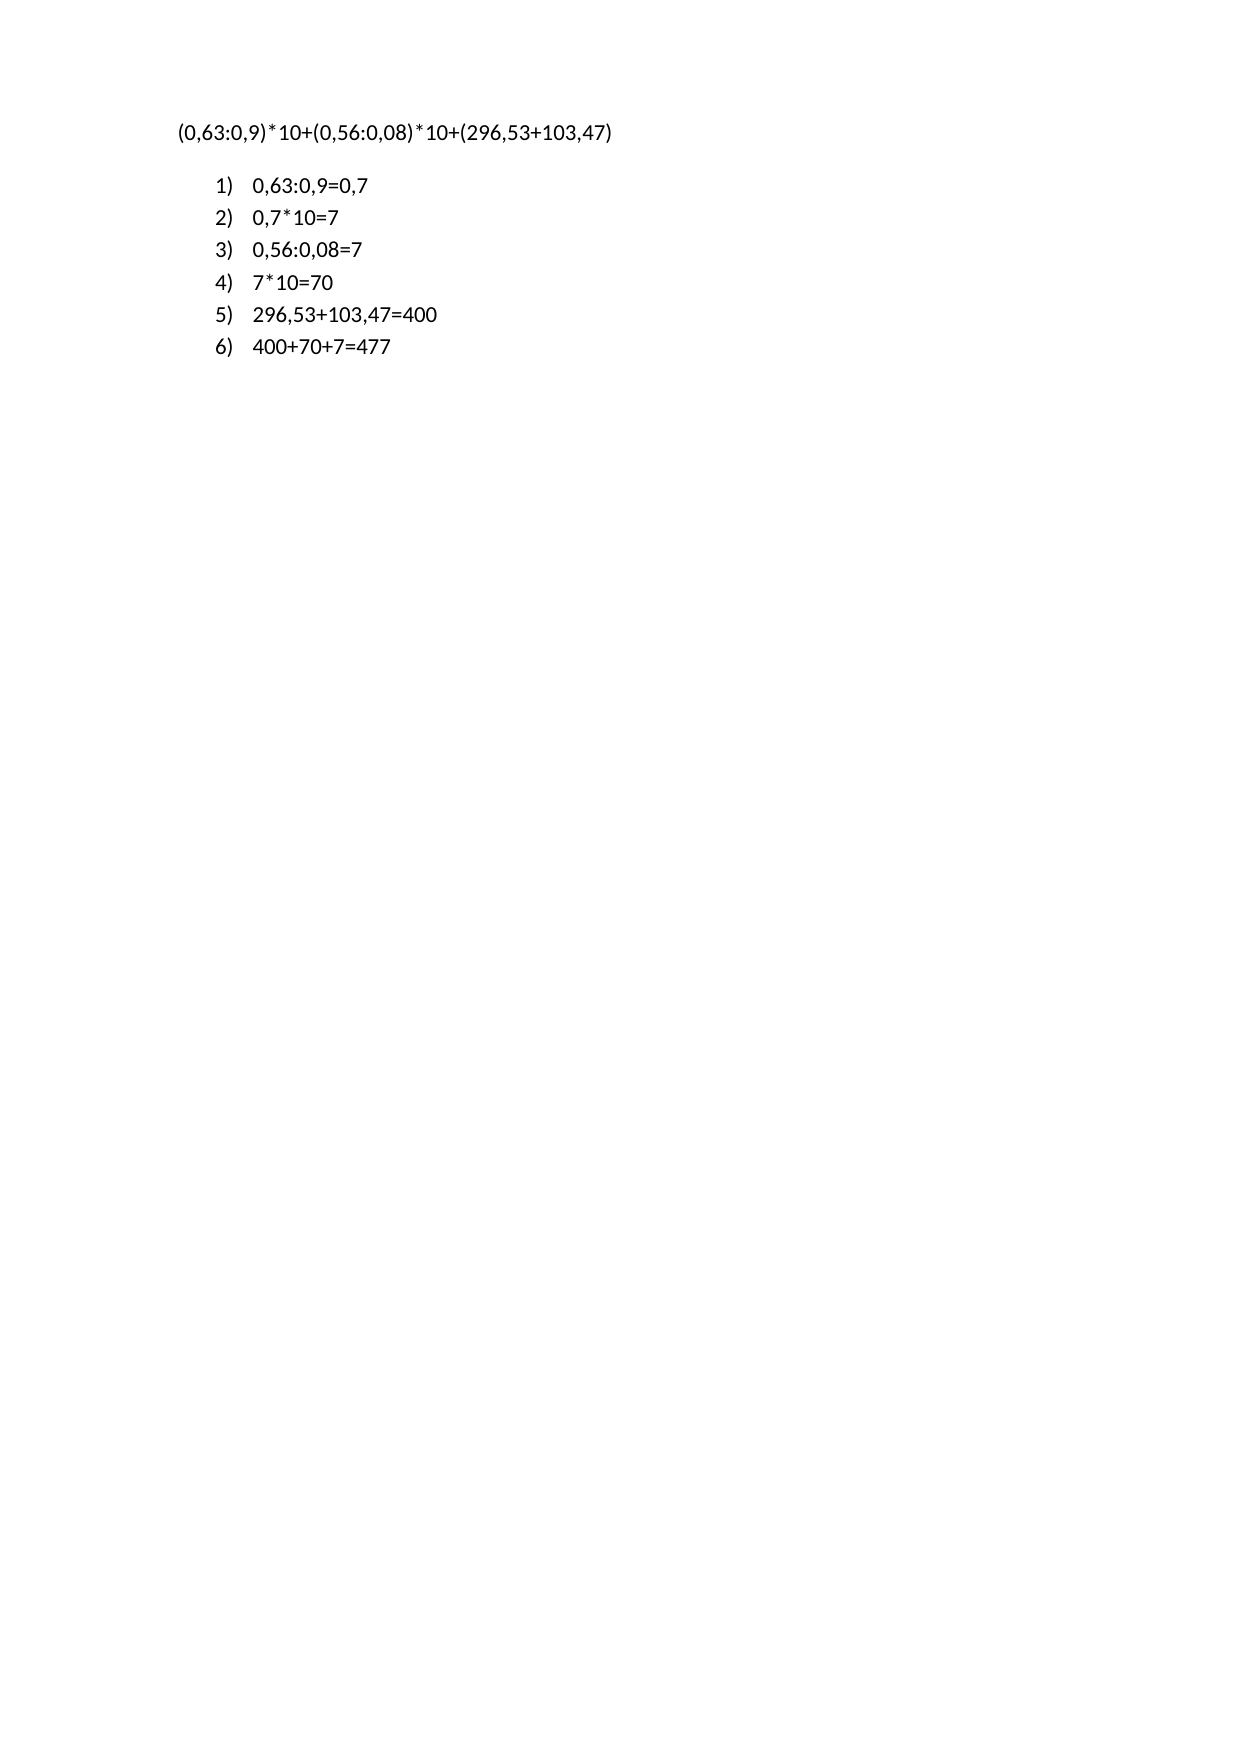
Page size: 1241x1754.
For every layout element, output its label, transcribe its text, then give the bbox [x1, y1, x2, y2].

list 400+70+7=477 [215, 332, 1152, 360]
list 296,53+103,47=400 [215, 300, 1152, 328]
list 0,63:0,9=0,7 [215, 171, 1152, 199]
list 7*10=70 [215, 268, 1152, 296]
list 0,56:0,08=7 [215, 236, 1152, 263]
text (0,63:0,9)*10+(0,56:0,08)*10+(296,53+103,47) [177, 118, 1152, 146]
list 0,7*10=7 [215, 203, 1152, 231]
